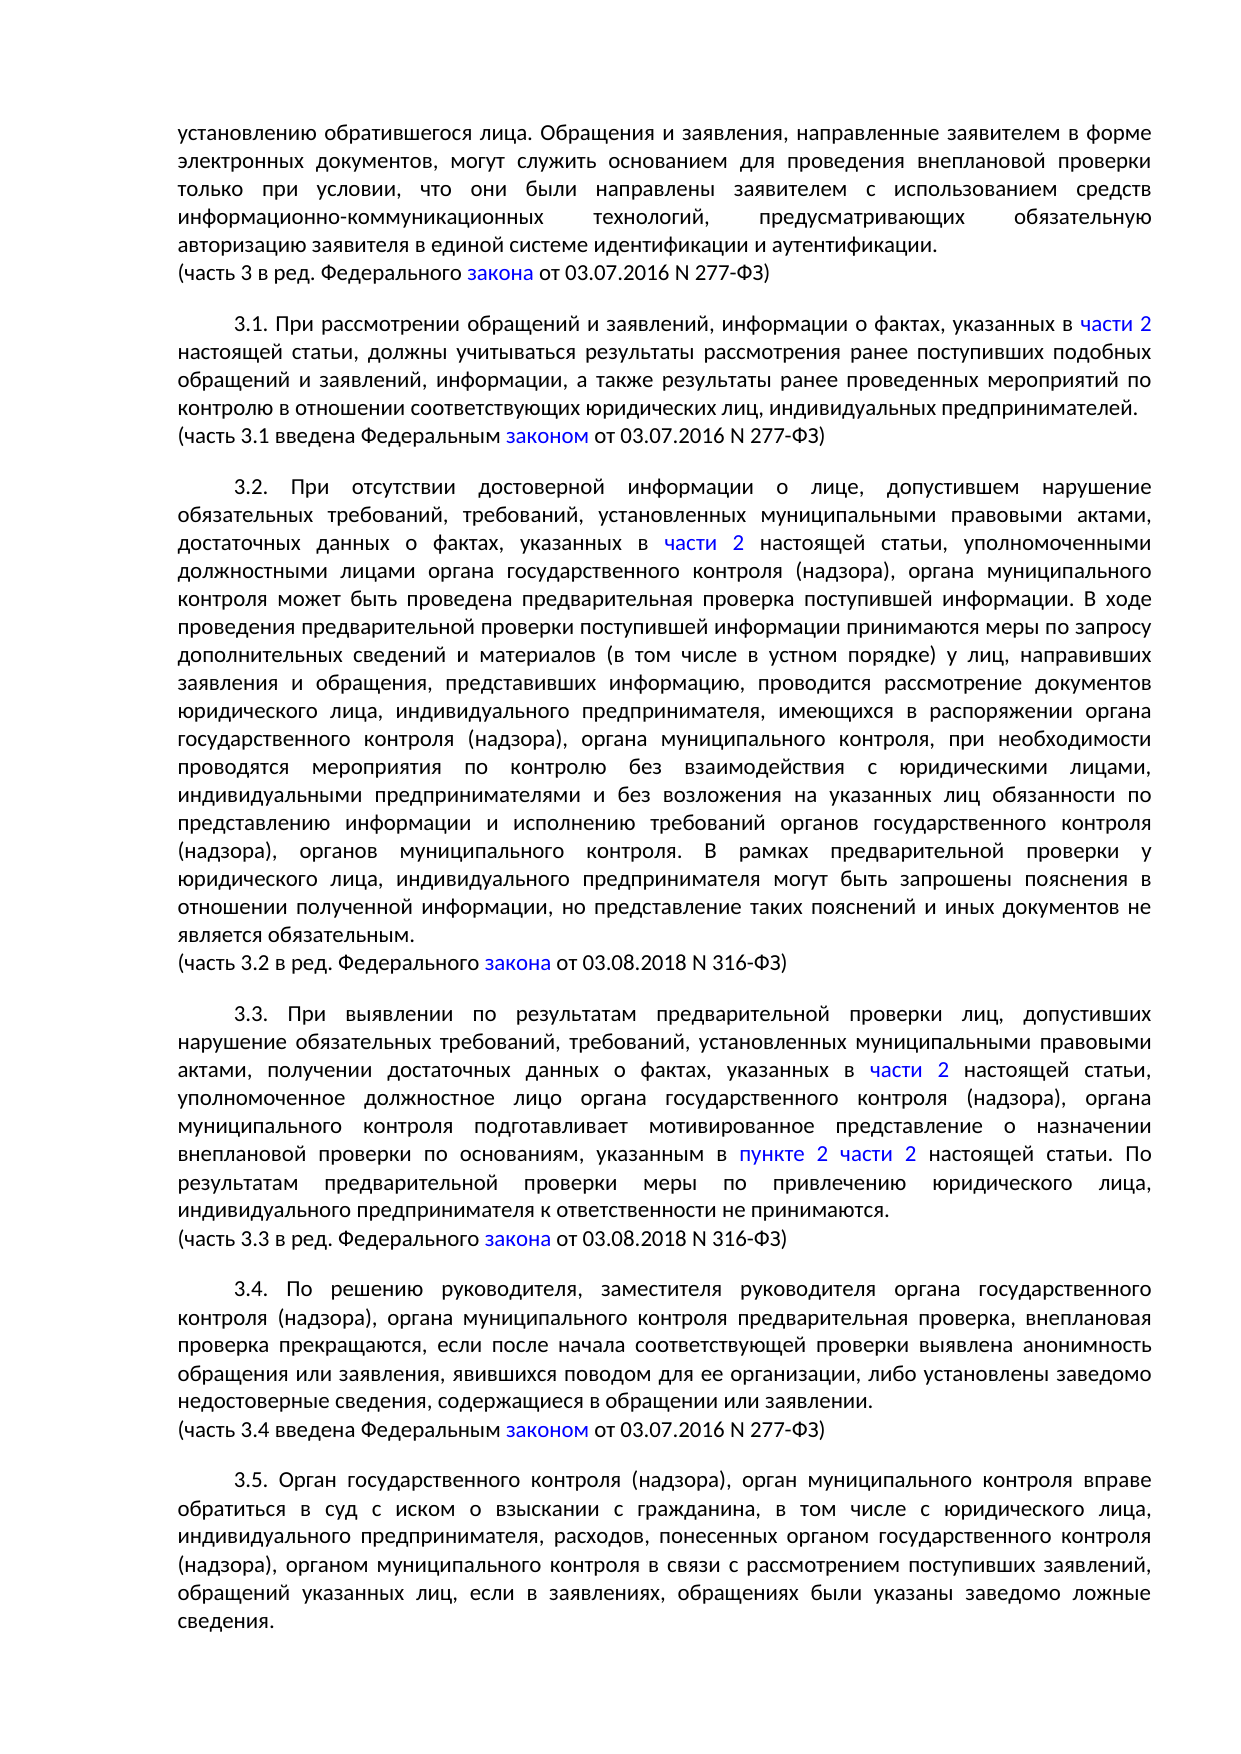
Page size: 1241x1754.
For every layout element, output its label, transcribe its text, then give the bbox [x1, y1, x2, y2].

text 3.4. По решению руководителя, заместителя руководителя органа государственного контроля (надзора), органа муниципального контроля предварительная проверка, внеплановая проверка прекращаются, если после начала соответствующей проверки выявлена анонимность обращения или заявления, явившихся поводом для ее организации, либо установлены заведомо недостоверные сведения, содержащиеся в обращении или заявлении. [177, 1274, 1152, 1415]
text 3.3. При выявлении по результатам предварительной проверки лиц, допустивших нарушение обязательных требований, требований, установленных муниципальными правовыми актами, получении достаточных данных о фактах, указанных в части 2 настоящей статьи, уполномоченное должностное лицо органа государственного контроля (надзора), органа муниципального контроля подготавливает мотивированное представление о назначении внеплановой проверки по основаниям, указанным в пункте 2 части 2 настоящей статьи. По результатам предварительной проверки меры по привлечению юридического лица, индивидуального предпринимателя к ответственности не принимаются. [177, 999, 1152, 1224]
text 3.5. Орган государственного контроля (надзора), орган муниципального контроля вправе обратиться в суд с иском о взыскании с гражданина, в том числе с юридического лица, индивидуального предпринимателя, расходов, понесенных органом государственного контроля (надзора), органом муниципального контроля в связи с рассмотрением поступивших заявлений, обращений указанных лиц, если в заявлениях, обращениях были указаны заведомо ложные сведения. [177, 1466, 1152, 1634]
text (часть 3.3 в ред. Федерального закона от 03.08.2018 N 316-ФЗ) [177, 1224, 1152, 1252]
text (часть 3.1 введена Федеральным законом от 03.07.2016 N 277-ФЗ) [177, 421, 1152, 449]
text (часть 3.4 введена Федеральным законом от 03.07.2016 N 277-ФЗ) [177, 1415, 1152, 1443]
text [177, 118, 1152, 258]
text 3.2. При отсутствии достоверной информации о лице, допустившем нарушение обязательных требований, требований, установленных муниципальными правовыми актами, достаточных данных о фактах, указанных в части 2 настоящей статьи, уполномоченными должностными лицами органа государственного контроля (надзора), органа муниципального контроля может быть проведена предварительная проверка поступившей информации. В ходе проведения предварительной проверки поступившей информации принимаются меры по запросу дополнительных сведений и материалов (в том числе в устном порядке) у лиц, направивших заявления и обращения, представивших информацию, проводится рассмотрение документов юридического лица, индивидуального предпринимателя, имеющихся в распоряжении органа государственного контроля (надзора), органа муниципального контроля, при необходимости проводятся мероприятия по контролю без взаимодействия с юридическими лицами, индивидуальными предпринимателями и без возложения на указанных лиц обязанности по представлению информации и исполнению требований органов государственного контроля (надзора), органов муниципального контроля. В рамках предварительной проверки у юридического лица, индивидуального предпринимателя могут быть запрошены пояснения в отношении полученной информации, но представление таких пояснений и иных документов не является обязательным. [177, 472, 1152, 948]
text 3.1. При рассмотрении обращений и заявлений, информации о фактах, указанных в части 2 настоящей статьи, должны учитываться результаты рассмотрения ранее поступивших подобных обращений и заявлений, информации, а также результаты ранее проведенных мероприятий по контролю в отношении соответствующих юридических лиц, индивидуальных предпринимателей. [177, 309, 1152, 421]
text (часть 3.2 в ред. Федерального закона от 03.08.2018 N 316-ФЗ) [177, 948, 1152, 977]
text (часть 3 в ред. Федерального закона от 03.07.2016 N 277-ФЗ) [177, 258, 1152, 286]
